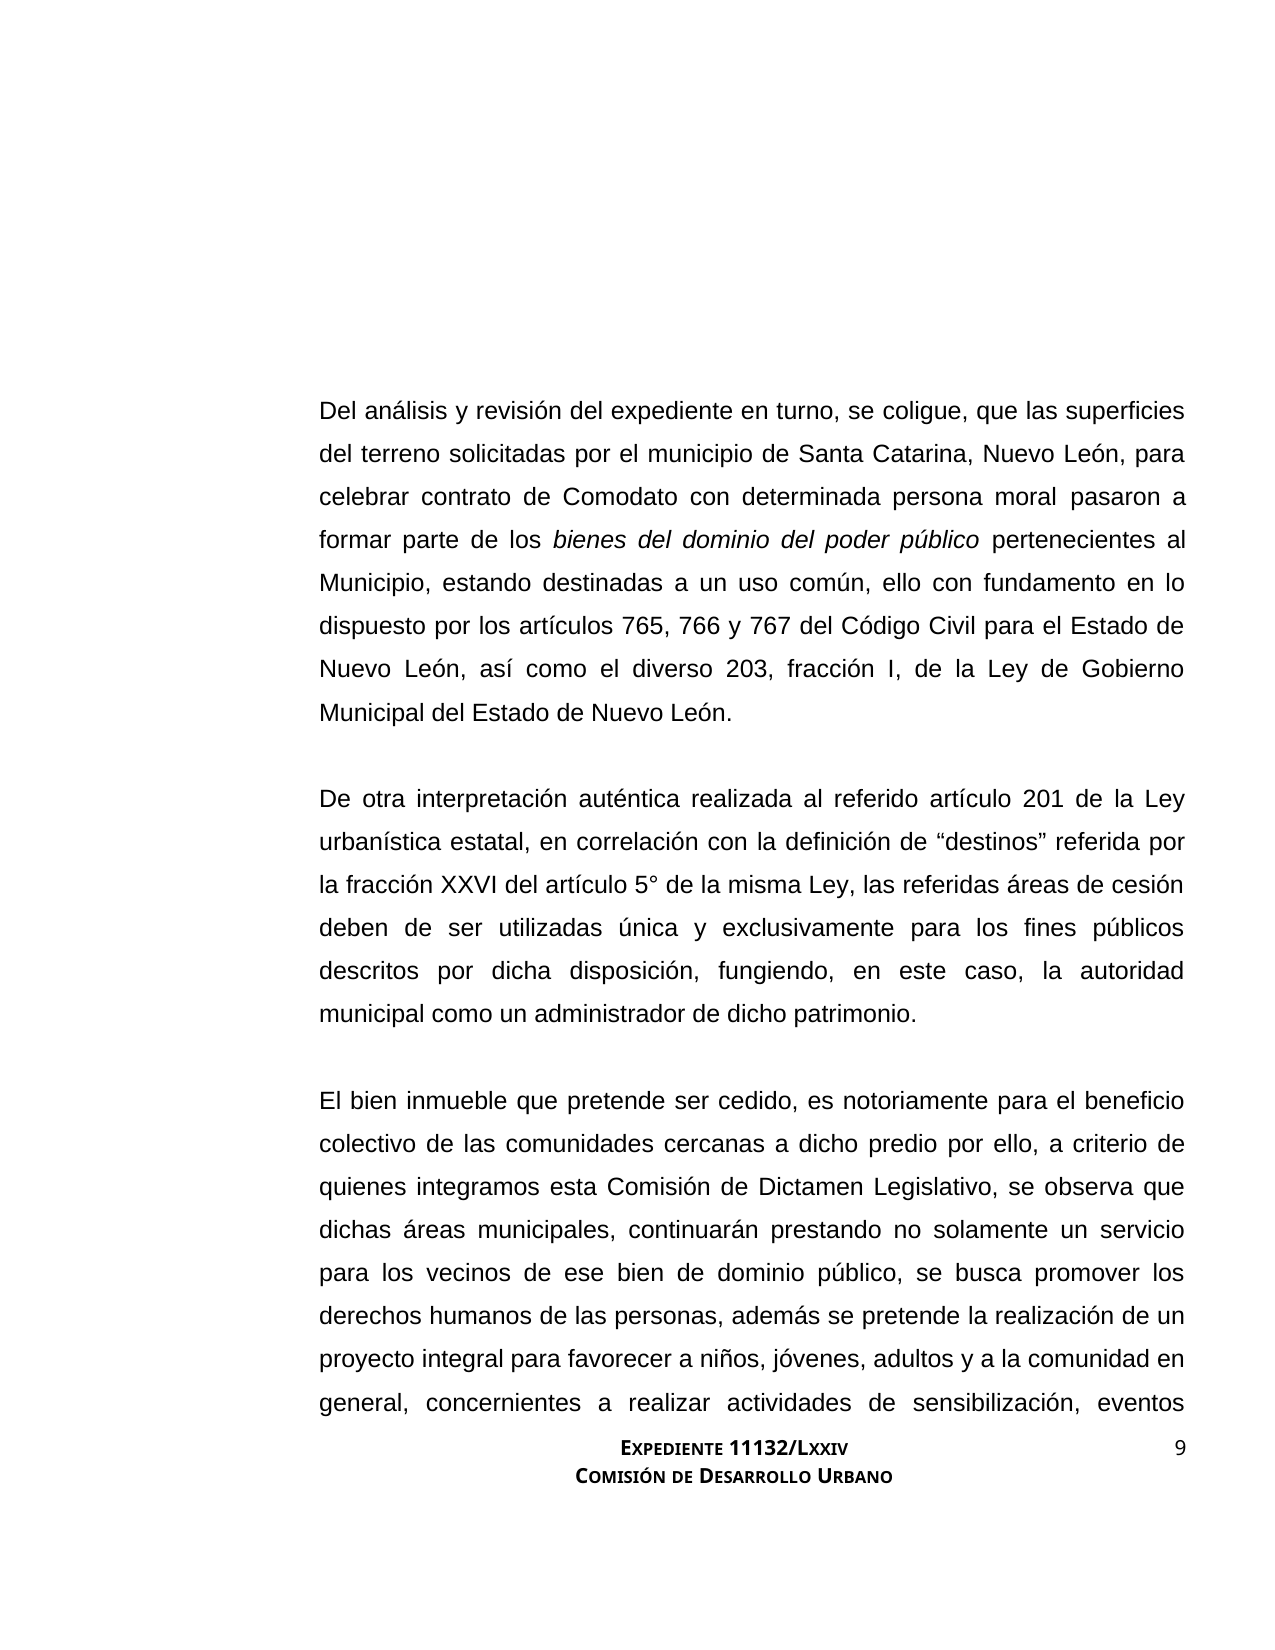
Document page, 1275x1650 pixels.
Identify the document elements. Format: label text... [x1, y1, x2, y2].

text De otra interpretación auténtica realizada al referido artículo 201 de la Ley urbanística estatal, en correlación con la definición de “destinos” referida por la fracción XXVI del artículo 5° de la misma Ley, las referidas áreas de cesión deben de ser utilizadas única y exclusivamente para los fines públicos descritos por dicha disposición, fungiendo, en este caso, la autoridad municipal como un administrador de dicho patrimonio. [319, 784, 1186, 1028]
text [319, 1086, 1186, 1416]
text Del análisis y revisión del expediente en turno, se coligue, que las superficies del terreno solicitadas por el municipio de Santa Catarina, Nuevo León, para celebrar contrato de Comodato con determinada persona moral pasaron a formar parte de los bienes del dominio del poder público pertenecientes al Municipio, estando destinadas a un uso común, ello con fundamento en lo dispuesto por los artículos 765, 766 y 767 del Código Civil para el Estado de Nuevo León, así como el diverso 203, fracción I, de la Ley de Gobierno Municipal del Estado de Nuevo León. [319, 396, 1186, 726]
